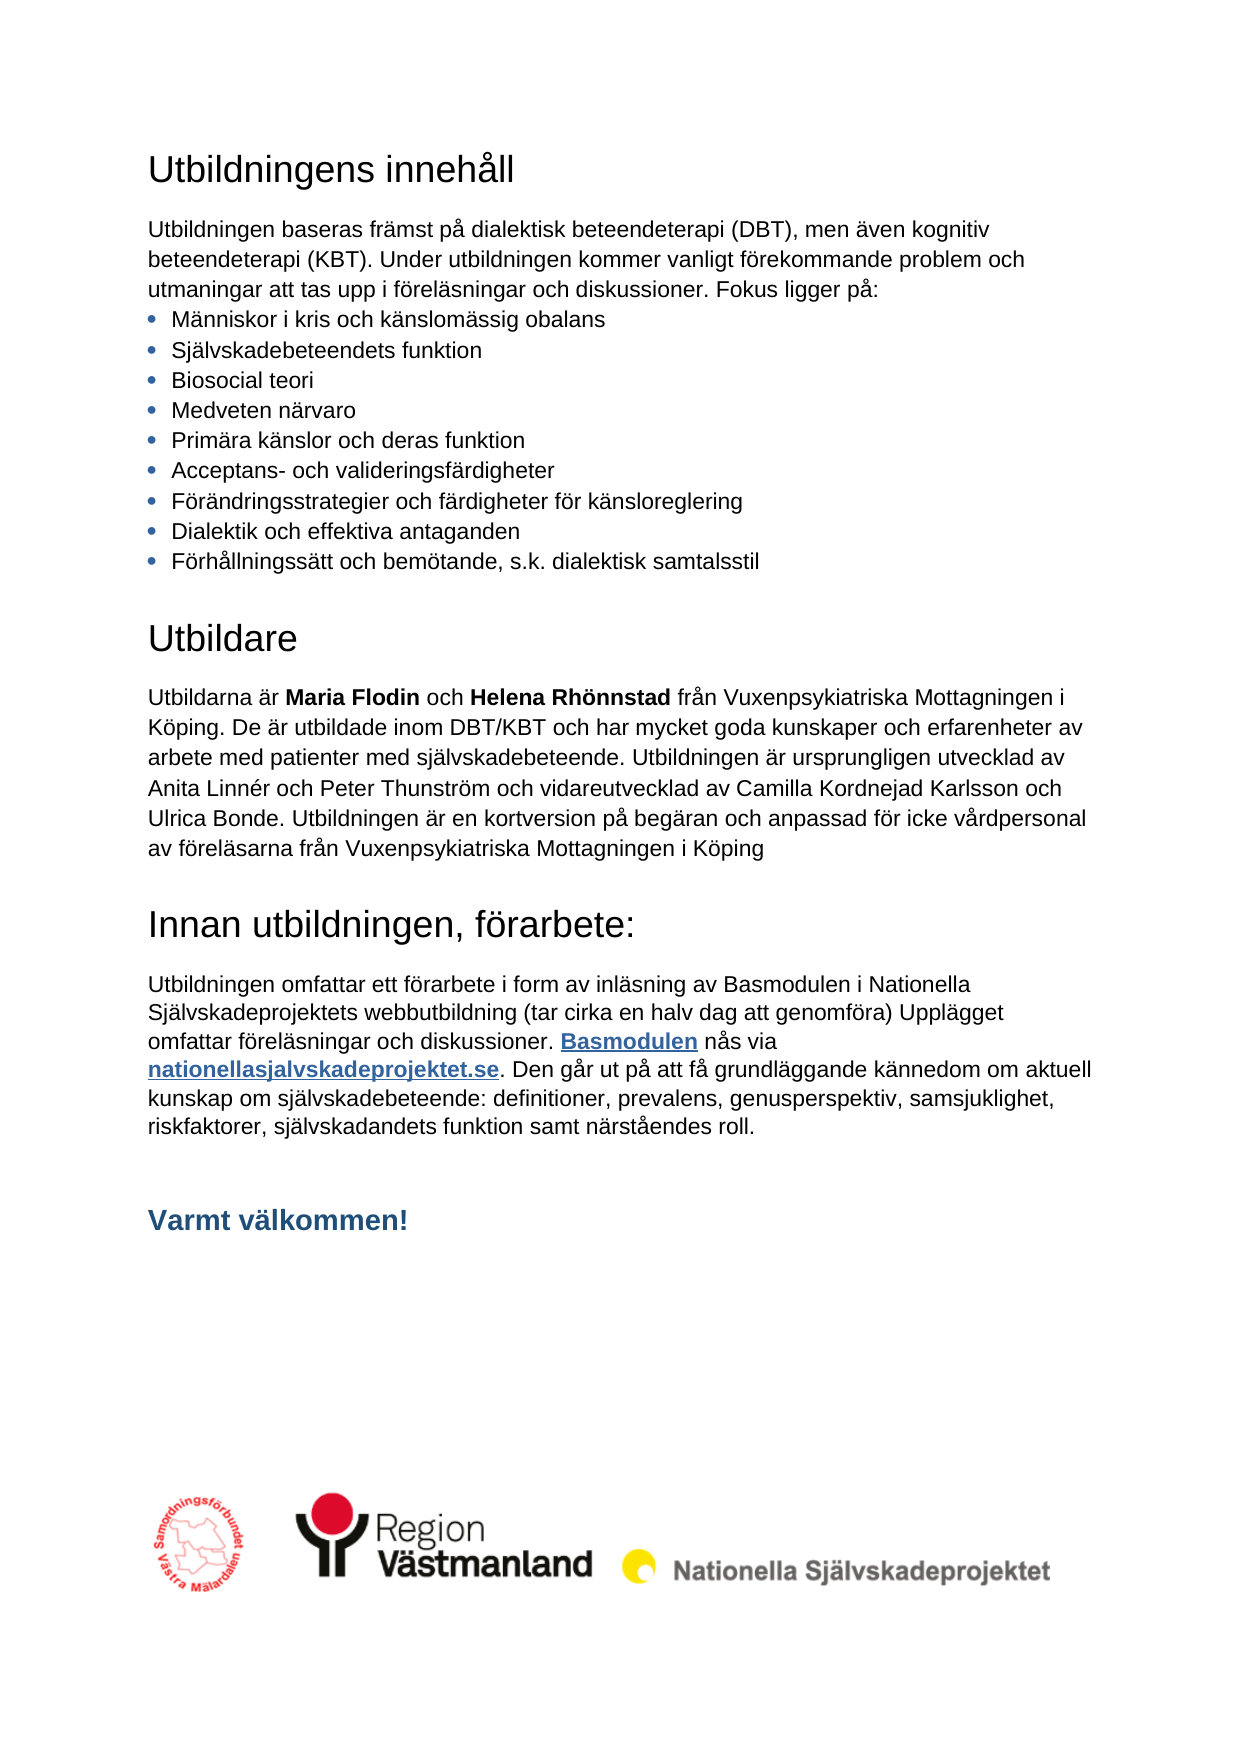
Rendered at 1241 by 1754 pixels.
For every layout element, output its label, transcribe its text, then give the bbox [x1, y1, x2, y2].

text Utbildningen baseras främst på dialektisk beteendeterapi (DBT), men även kognitiv beteendeterapi (KBT). Under utbildningen kommer vanligt förekommande problem och utmaningar att tas upp i föreläsningar och diskussioner. Fokus ligger på: [148, 216, 1093, 302]
list Förändringsstrategier och färdigheter för känsloreglering [148, 488, 1093, 514]
list Primära känslor och deras funktion [148, 427, 1093, 453]
text Utbildningen omfattar ett förarbete i form av inläsning av Basmodulen i Nationella Självskadeprojektets webbutbildning (tar cirka en halv dag att genomföra) Upplägget omfattar föreläsningar och diskussioner. Basmodulen nås via nationellasjalvskadeprojektet.se. Den går ut på att få grundläggande kännedom om aktuell kunskap om självskadebeteende: definitioner, prevalens, genusperspektiv, samsjuklighet, riskfaktorer, självskadandets funktion samt närståendes roll. [148, 971, 1093, 1139]
list Medveten närvaro [148, 397, 1093, 423]
list Förhållningssätt och bemötande, s.k. dialektisk samtalsstil [148, 548, 1093, 574]
picture [276, 1481, 1067, 1597]
text Utbildarna är Maria Flodin och Helena Rhönnstad från Vuxenpsykiatriska Mottagningen i Köping. De är utbildade inom DBT/KBT och har mycket goda kunskaper och erfarenheter av arbete med patienter med självskadebeteende. Utbildningen är ursprungligen utvecklad av Anita Linnér och Peter Thunström och vidareutvecklad av Camilla Kordnejad Karlsson och Ulrica Bonde. Utbildningen är en kortversion på begäran och anpassad för icke vårdpersonal av föreläsarna från Vuxenpsykiatriska Mottagningen i Köping [148, 684, 1093, 861]
text Utbildningens innehåll [148, 148, 1093, 191]
text Innan utbildningen, förarbete: [148, 903, 1093, 946]
picture [147, 1489, 251, 1597]
list Acceptans- och valideringsfärdigheter [148, 457, 1093, 484]
text Utbildare [148, 616, 1093, 659]
text Varmt välkommen! [148, 1203, 1093, 1237]
list Dialektik och effektiva antaganden [148, 518, 1093, 544]
list Självskadebeteendets funktion [148, 337, 1093, 363]
list Människor i kris och känslomässig obalans [148, 306, 1093, 333]
list Biosocial teori [148, 367, 1093, 393]
